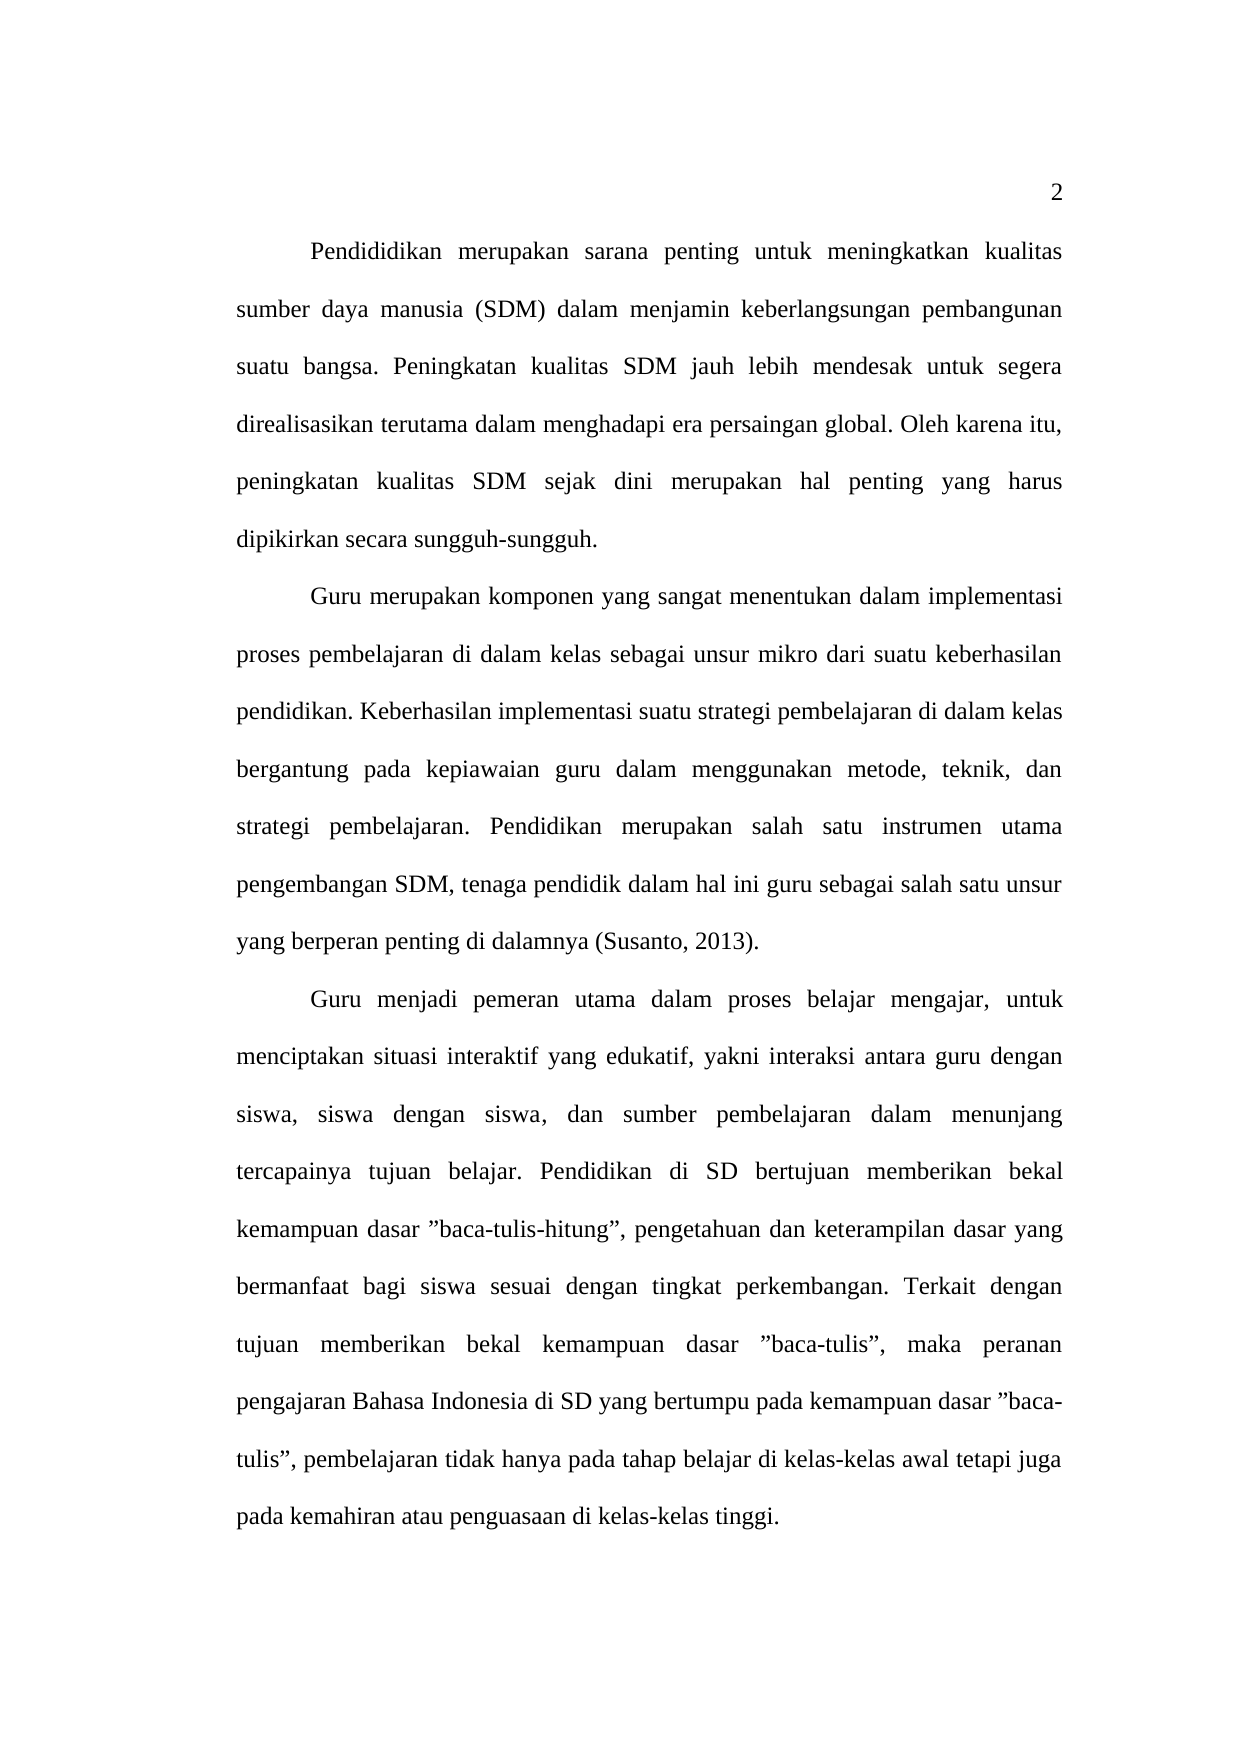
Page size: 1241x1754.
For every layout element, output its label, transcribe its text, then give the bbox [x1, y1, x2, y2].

text Guru menjadi pemeran utama dalam proses belajar mengajar, untuk menciptakan situasi interaktif yang edukatif, yakni interaksi antara guru dengan siswa, siswa dengan siswa, dan sumber pembelajaran dalam menunjang tercapainya tujuan belajar. Pendidikan di SD bertujuan memberikan bekal kemampuan dasar ”baca-tulis-hitung”, pengetahuan dan keterampilan dasar yang bermanfaat bagi siswa sesuai dengan tingkat perkembangan. Terkait dengan tujuan memberikan bekal kemampuan dasar ”baca-tulis”, maka peranan pengajaran Bahasa Indonesia di SD yang bertumpu pada kemampuan dasar ”baca-tulis”, pembelajaran tidak hanya pada tahap belajar di kelas-kelas awal tetapi juga pada kemahiran atau penguasaan di kelas-kelas tinggi. [236, 984, 1063, 1530]
text Pendididikan merupakan sarana penting untuk meningkatkan kualitas sumber daya manusia (SDM) dalam menjamin keberlangsungan pembangunan suatu bangsa. Peningkatan kualitas SDM jauh lebih mendesak untuk segera direalisasikan terutama dalam menghadapi era persaingan global. Oleh karena itu, peningkatan kualitas SDM sejak dini merupakan hal penting yang harus dipikirkan secara sungguh-sungguh. [236, 236, 1063, 552]
text Guru merupakan komponen yang sangat menentukan dalam implementasi proses pembelajaran di dalam kelas sebagai unsur mikro dari suatu keberhasilan pendidikan. Keberhasilan implementasi suatu strategi pembelajaran di dalam kelas bergantung pada kepiawaian guru dalam menggunakan metode, teknik, dan strategi pembelajaran. Pendidikan merupakan salah satu instrumen utama pengembangan SDM, tenaga pendidik dalam hal ini guru sebagai salah satu unsur yang berperan penting di dalamnya (Susanto, 2013). [236, 581, 1063, 955]
